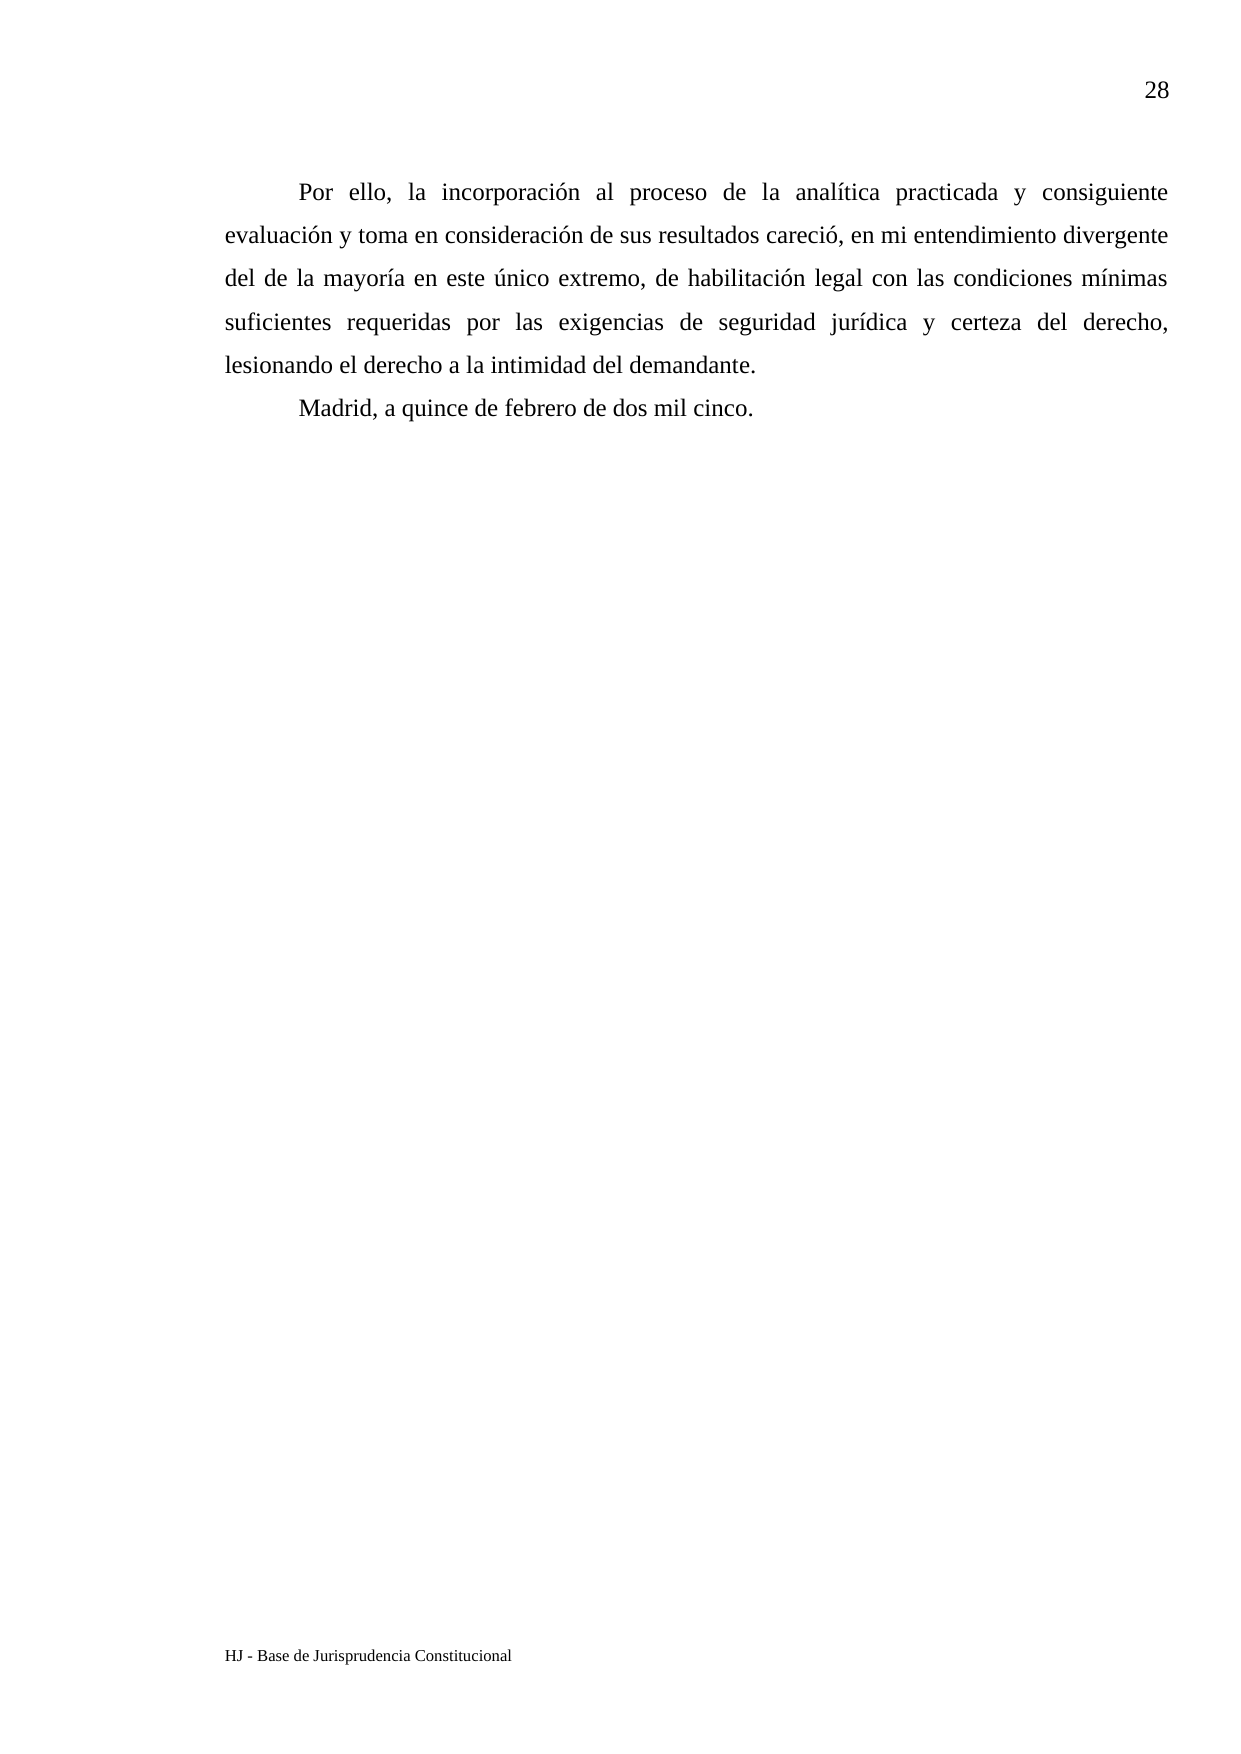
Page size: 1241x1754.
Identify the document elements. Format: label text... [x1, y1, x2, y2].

text Por ello, la incorporación al proceso de la analítica practicada y consiguiente evaluación y toma en consideración de sus resultados careció, en mi entendimiento divergente del de la mayoría en este único extremo, de habilitación legal con las condiciones mínimas suficientes requeridas por las exigencias de seguridad jurídica y certeza del derecho, lesionando el derecho a la intimidad del demandante. [224, 177, 1169, 378]
text Madrid, a quince de febrero de dos mil cinco. [224, 393, 1169, 422]
